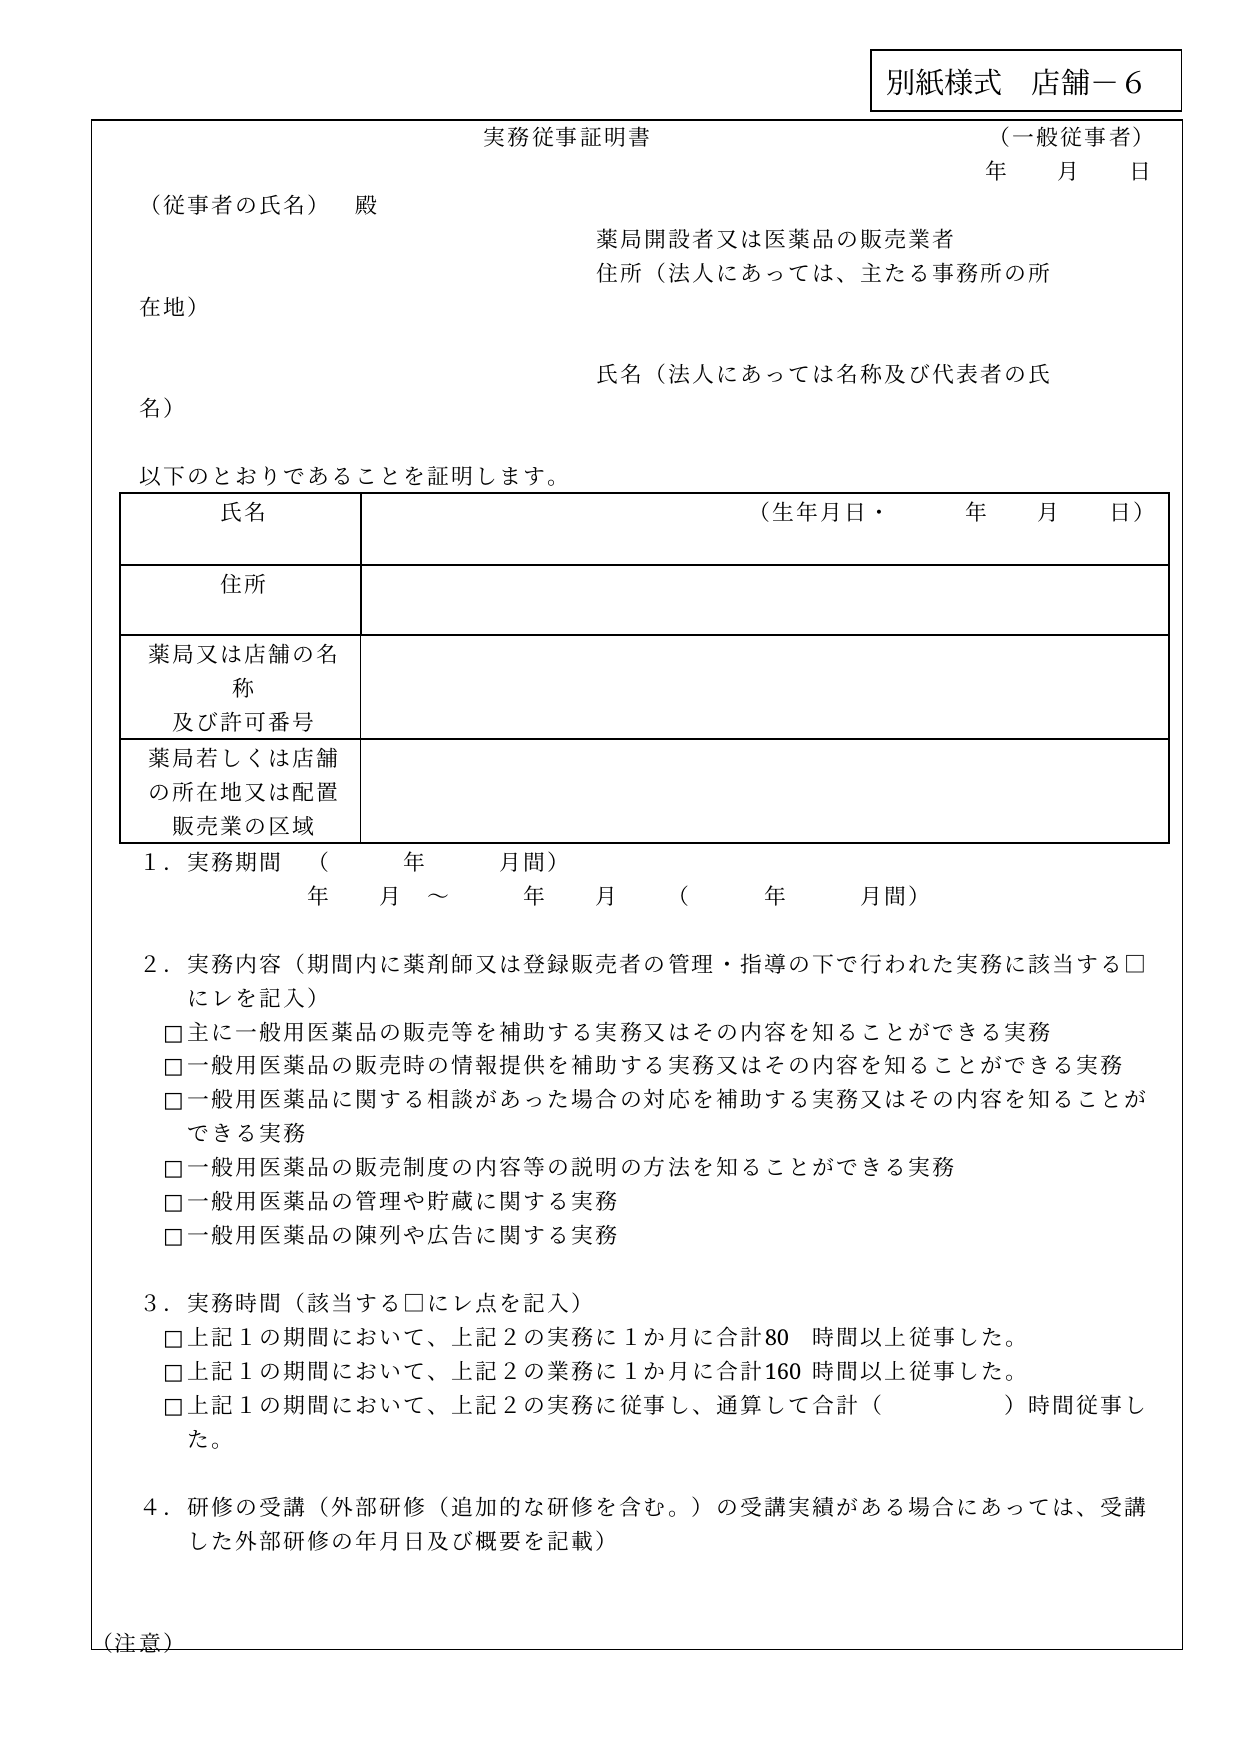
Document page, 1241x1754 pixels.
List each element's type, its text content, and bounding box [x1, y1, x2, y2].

table_cell １．実務期間 （ 年 月間） 年 月 ～ 年 月 （ 年 月間） ２．実務内容（期間内に薬剤師又は登録販売者の管理・指導の下で行われた実務に該当する□にレを記入） □主に一般用医薬品の販売等を補助する実務又はその内容を知ることができる実務 □一般用医薬品の販売時の情報提供を補助する実務又はその内容を知ることができる実務 □一般用医薬品に関する相談があった場合の対応を補助する実務又はその内容を知ることができる実務 □一般用医薬品の販売制度の内容等の説明の方法を知ることができる実務 □一般用医薬品の管理や貯蔵に関する実務 □一般用医薬品の陳列や広告に関する実務 ３．実務時間（該当する□にレ点を記入） □上記１の期間において、上記２の実務に１か月に合計80時間以上従事した。 □上記１の期間において、上記２の業務に１か月に合計160時間以上従事した。 □上記１の期間において、上記２の実務に従事し、通算して合計（ ）時間従事した。 ４．研修の受講（外部研修（追加的な研修を含む。）の受講実績がある場合にあっては、受講した外部研修の年月日及び概要を記載） [120, 844, 1169, 1625]
table_header 実務従事証明書 （一般従事者） 年 月 日 （従事者の氏名） 殿 薬局開設者又は医薬品の販売業者 住所（法人にあっては、主たる事務所の所在地） 氏名（法人にあっては名称及び代表者の氏名） 以下のとおりであることを証明します。 [120, 121, 1169, 492]
table_cell 薬局又は店舗の名称 及び許可番号 [121, 636, 360, 738]
table_cell 氏名 [121, 494, 360, 564]
table_cell [361, 636, 1168, 738]
text （注意） [92, 1625, 1149, 1649]
table_cell （生年月日・ 年 月 日） [362, 494, 1168, 564]
table_cell 住所 [121, 566, 360, 634]
table_cell 薬局若しくは店舗 の所在地又は配置 販売業の区域 [121, 740, 360, 842]
table_cell [362, 566, 1168, 634]
table_cell [361, 740, 1168, 842]
